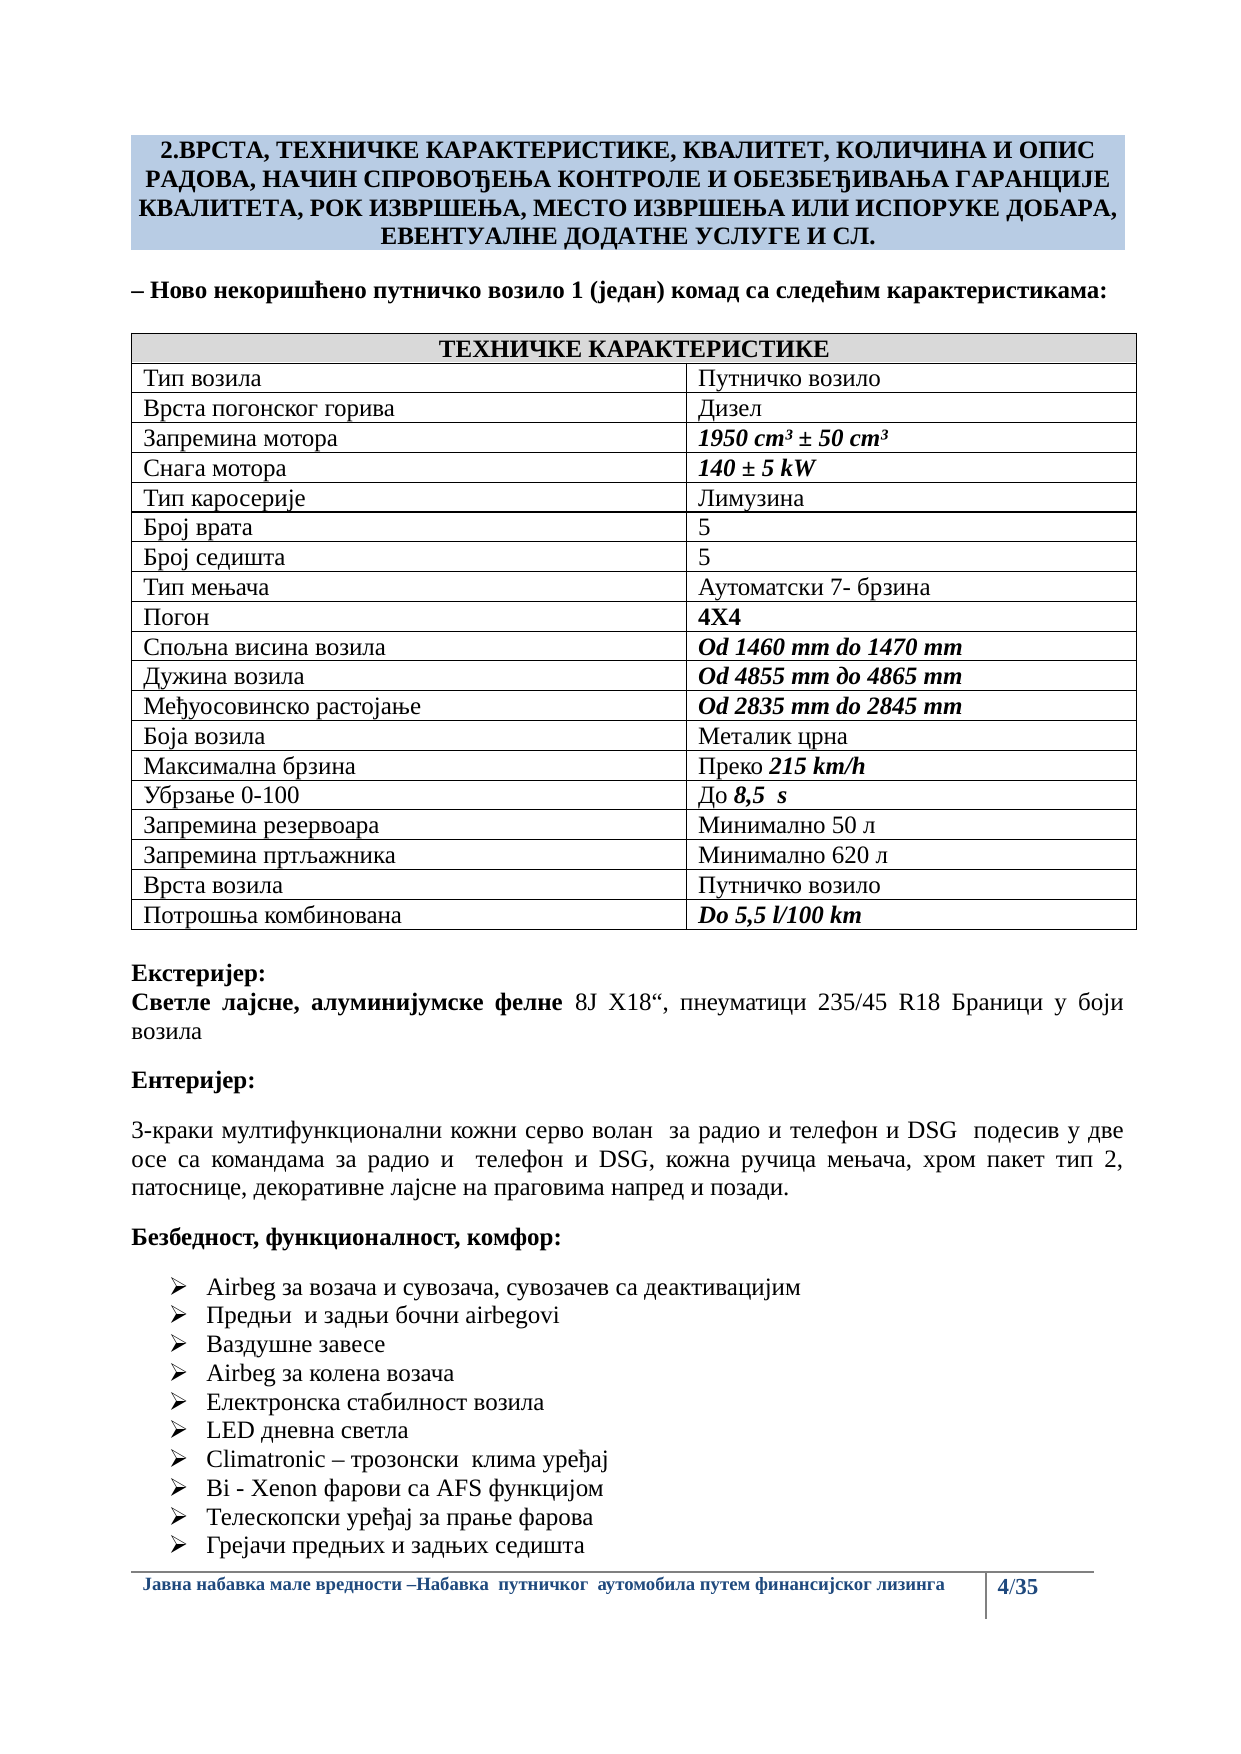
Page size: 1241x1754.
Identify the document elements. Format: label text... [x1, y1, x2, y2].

table_cell Путничко возило [687, 870, 1136, 899]
table_cell 5 [687, 542, 1136, 571]
table_cell Минимално 50 л [687, 810, 1136, 839]
table_cell Међуосовинско растојање [132, 691, 686, 720]
table_cell До 8,5 s [687, 781, 1136, 809]
table_cell Дизел [687, 393, 1136, 422]
table_cell Дужина возила [132, 661, 686, 690]
text Безбедност, функционалност, комфор: [131, 1222, 1125, 1251]
table_cell Оd 4855 mm до 4865 mm [687, 661, 1136, 690]
table_cell Тип каросерије [132, 483, 686, 511]
table_cell Потрошња комбинована [132, 900, 686, 928]
table_cell Спољна висина возила [132, 632, 686, 660]
table_cell Dо 5,5 l/100 km [687, 900, 1136, 928]
table_header ТЕХНИЧКЕ КАРАКТЕРИСТИКЕ [132, 334, 1136, 362]
table_cell Запремина пртљажника [132, 840, 686, 869]
table_cell Погон [132, 602, 686, 631]
table_cell Тип мењача [132, 572, 686, 601]
list LED дневна светла [169, 1415, 1125, 1444]
table_cell 140 ± 5 kW [687, 453, 1136, 482]
table_cell Убрзање 0-100 [132, 781, 686, 809]
table_cell Минимално 620 л [687, 840, 1136, 869]
text Ентеријер: [131, 1065, 1125, 1094]
table_cell Боја возила [132, 721, 686, 750]
table_cell Преко 215 km/h [687, 751, 1136, 779]
list Bi - Xenon фарови са AFS функцијом [169, 1473, 1125, 1502]
list Airbeg за колена возача [169, 1358, 1125, 1387]
text – Ново некоришћено путничко возило 1 (један) комад са следећим карактеристикама: [131, 275, 1125, 304]
list Climatronic – трозонски клима уређај [169, 1444, 1125, 1473]
table_cell 5 [687, 513, 1136, 541]
table_cell 4X4 [687, 602, 1136, 631]
table_cell Металик црна [687, 721, 1136, 750]
list Ваздушне завесе [169, 1329, 1125, 1358]
table_cell Od 1460 mm do 1470 mm [687, 632, 1136, 660]
list Телескопски уређај за прање фарова [169, 1502, 1125, 1530]
table_cell Запремина резервоара [132, 810, 686, 839]
text Екстеријер: [131, 958, 1125, 987]
subtitle 2.ВРСТА, ТЕХНИЧКЕ КАРАКТЕРИСТИКЕ, КВАЛИТЕТ, КОЛИЧИНА И ОПИС РАДОВА, НАЧИН СПРОВОЂЕЊА КОНТРОЛЕ И ОБЕЗБЕЂИВАЊА ГАРАНЦИЈЕ КВАЛИТЕТА, РОК ИЗВРШЕЊА, МЕСТО ИЗВРШЕЊА ИЛИ ИСПОРУКЕ ДОБАРА, ЕВЕНТУАЛНЕ ДОДАТНЕ УСЛУГЕ И СЛ. [131, 135, 1125, 250]
table_cell Od 2835 mm dо 2845 mm [687, 691, 1136, 720]
table_cell Врста погонског горива [132, 393, 686, 422]
table_cell Број врата [132, 513, 686, 541]
list Предњи и задњи бочни airbegovi [169, 1300, 1125, 1329]
list Airbeg за возача и сувозача, сувозачев са деактивацијим [169, 1272, 1125, 1300]
table_cell Запремина мотора [132, 423, 686, 452]
text 3-краки мултифункционални кожни серво волан за радио и телефон и DSG подесив у две осе са командама за радио и телефон и DSG, кожна ручица мењача, хром пакет тип 2, патоснице, декоративне лајсне на праговима напред и позади. [131, 1115, 1125, 1201]
table_cell Максимална брзина [132, 751, 686, 779]
table_cell Снага мотора [132, 453, 686, 482]
table_cell Аутоматски 7- брзина [687, 572, 1136, 601]
table_cell Тип возила [132, 364, 686, 392]
list Електронска стабилност возила [169, 1387, 1125, 1415]
table_cell 1950 cm³ ± 50 cm³ [687, 423, 1136, 452]
table_cell Број седишта [132, 542, 686, 571]
table_cell Путничко возило [687, 364, 1136, 392]
list Грејачи предњих и задњих седишта [169, 1530, 1125, 1559]
table_cell Лимузина [687, 483, 1136, 511]
table_cell Врста возила [132, 870, 686, 899]
text Светле лајсне, алуминијумске фелне 8Ј X18“, пнеуматици 235/45 R18 Браници у боји возила [131, 987, 1125, 1044]
